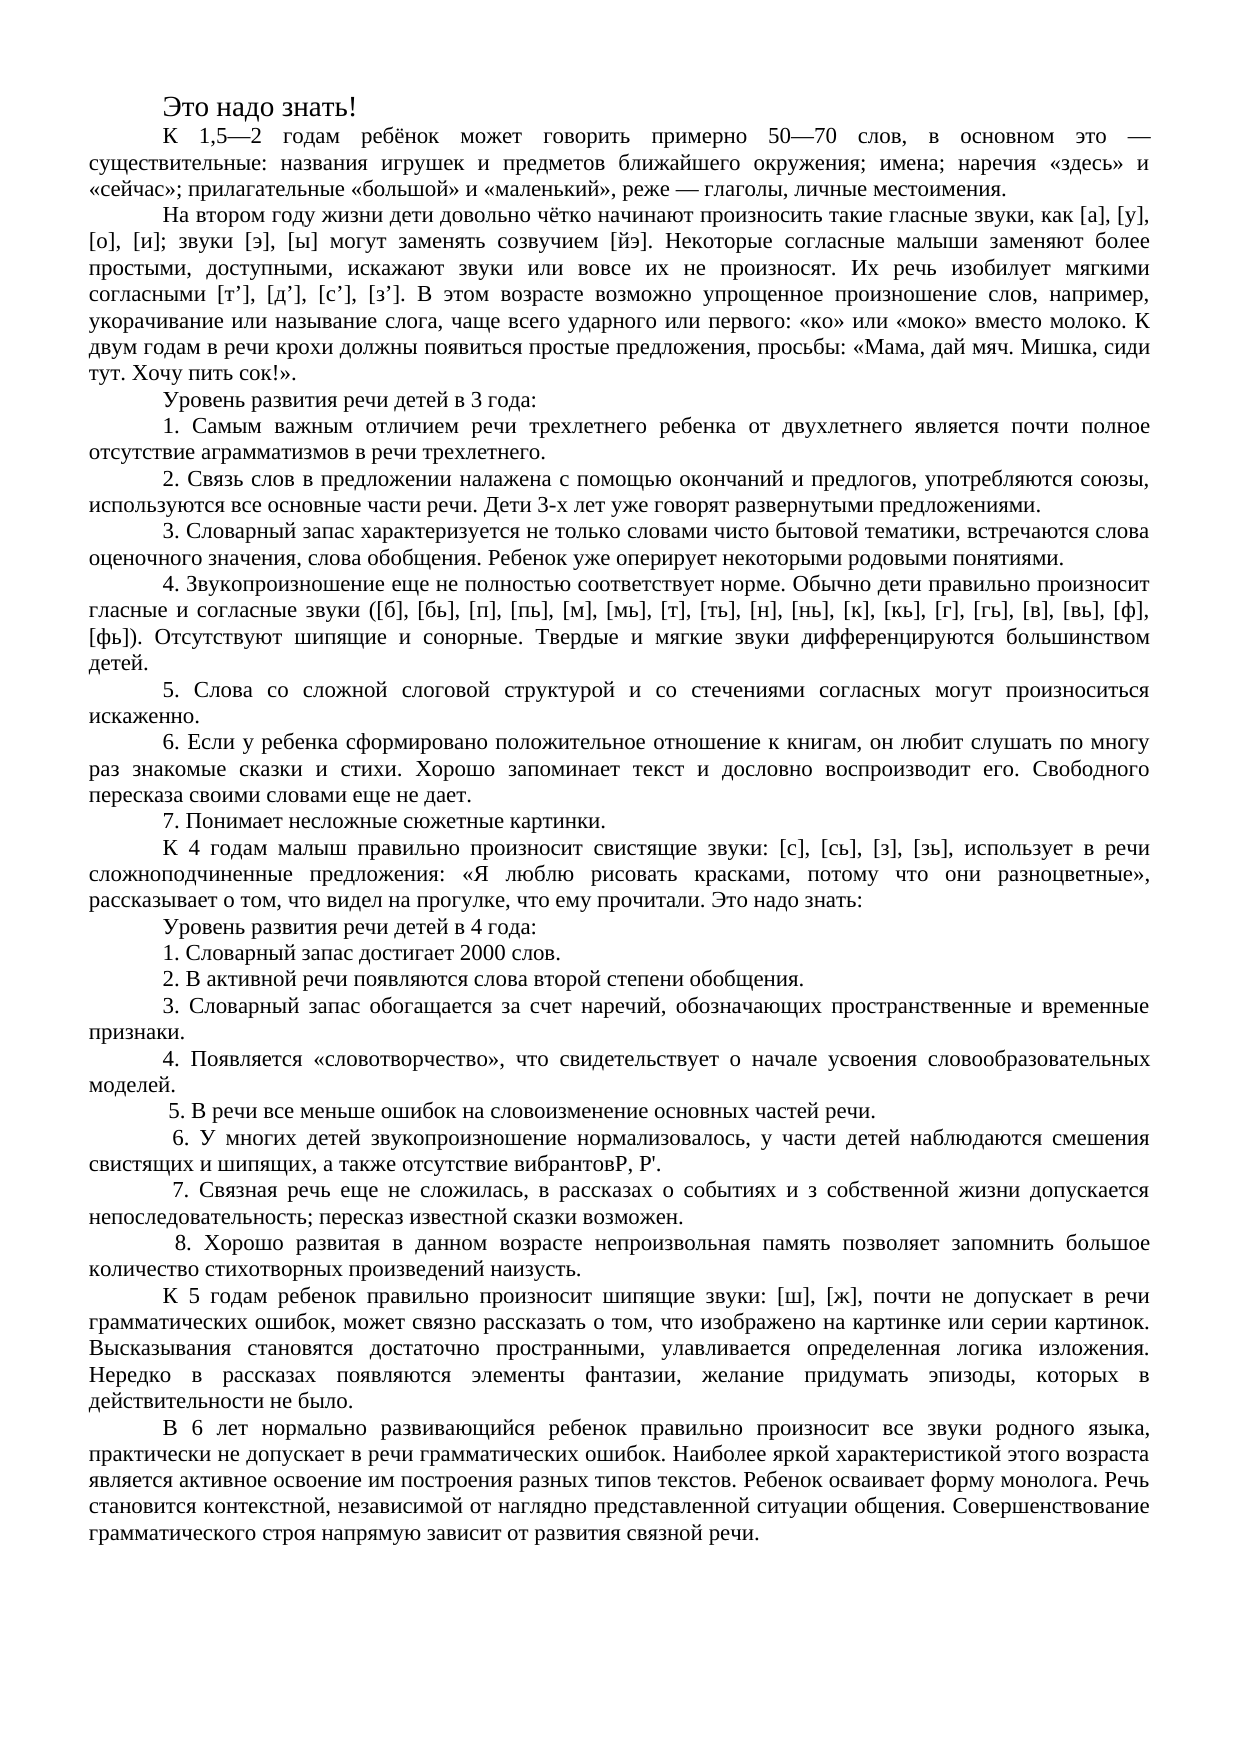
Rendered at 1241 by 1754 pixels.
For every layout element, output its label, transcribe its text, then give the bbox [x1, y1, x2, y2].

text 2. В активной речи появляются слова второй степени обобщения. [89, 966, 1152, 992]
text На втором году жизни дети довольно чётко начинают произносить такие гласные звуки, как [а], [у], [о], [и]; звуки [э], [ы] могут заменять созвучием [йэ]. Некоторые согласные малыши заменяют более простыми, доступными, искажают звуки или вовсе их не произносят. Их речь изобилует мягкими согласными [т’], [д’], [с’], [з’]. В этом возрасте возможно упрощенное произношение слов, например, укорачивание или называние слога, чаще всего ударного или первого: «ко» или «моко» вместо молоко. К двум годам в речи крохи должны появиться простые предложения, просьбы: «Мама, дай мяч. Мишка, сиди тут. Хочу пить сок!». [89, 201, 1152, 386]
text 1. Самым важным отличием речи трехлетнего ребенка от двухлетнего является почти полное отсутствие аграмматизмов в речи трехлетнего. [89, 412, 1152, 465]
text 3. Словарный запас характеризуется не только словами чисто бытовой тематики, встречаются слова оценочного значения, слова обобщения. Ребенок уже оперирует некоторыми родовыми понятиями. [89, 517, 1152, 570]
text 7. Связная речь еще не сложилась, в рассказах о событиях и з собственной жизни допускается непоследовательность; пересказ известной сказки возможен. [89, 1176, 1152, 1229]
text К 1,5—2 годам ребёнок может говорить примерно 50—70 слов, в основном это — существительные: названия игрушек и предметов ближайшего окружения; имена; наречия «здесь» и «сейчас»; прилагательные «большой» и «маленький», реже — глаголы, личные местоимения. [89, 122, 1152, 201]
text В 6 лет нормально развивающийся ребенок правильно произносит все звуки родного языка, практически не допускает в речи грамматических ошибок. Наиболее яркой характеристикой этого возраста является активное освоение им построения разных типов текстов. Ребенок осваивает форму монолога. Речь становится контекстной, независимой от наглядно представленной ситуации общения. Совершенствование грамматического строя напрямую зависит от развития связной речи. [89, 1413, 1152, 1545]
text 5. Слова со сложной слоговой структурой и со стечениями согласных могут произноситься искаженно. [89, 676, 1152, 728]
text Уровень развития речи детей в 4 года: [89, 913, 1152, 939]
text 8. Хорошо развитая в данном возрасте непроизвольная память позволяет запомнить большое количество стихотворных произведений наизусть. [89, 1229, 1152, 1282]
text Уровень развития речи детей в 3 года: [89, 386, 1152, 412]
text 5. В речи все меньше ошибок на словоизменение основных частей речи. [89, 1097, 1152, 1124]
text Это надо знать! [89, 89, 1152, 122]
text 3. Словарный запас обогащается за счет наречий, обозначающих пространственные и временные признаки. [89, 992, 1152, 1044]
text 7. Понимает несложные сюжетные картинки. [89, 807, 1152, 834]
text К 4 годам малыш правильно произносит свистящие звуки: [с], [сь], [з], [зь], использует в речи сложноподчиненные предложения: «Я люблю рисовать красками, потому что они разноцветные», рассказывает о том, что видел на прогулке, что ему прочитали. Это надо знать: [89, 834, 1152, 913]
text 6. У многих детей звукопроизношение нормализовалось, у части детей наблюдаются смешения свистящих и шипящих, а также отсутствие вибрантовР, Р'. [89, 1124, 1152, 1176]
text 4. Появляется «словотворчество», что свидетельствует о начале усвоения словообразовательных моделей. [89, 1044, 1152, 1097]
text К 5 годам ребенок правильно произносит шипящие звуки: [ш], [ж], почти не допускает в речи грамматических ошибок, может связно рассказать о том, что изображено на картинке или серии картинок. Высказывания становятся достаточно пространными, улавливается определенная логика изложения. Нередко в рассказах появляются элементы фантазии, желание придумать эпизоды, которых в действительности не было. [89, 1282, 1152, 1413]
text 6. Если у ребенка сформировано положительное отношение к книгам, он любит слушать по многу раз знакомые сказки и стихи. Хорошо запоминает текст и дословно воспроизводит его. Свободного пересказа своими словами еще не дает. [89, 728, 1152, 807]
text 2. Связь слов в предложении налажена с помощью окончаний и предлогов, употребляются союзы, используются все основные части речи. Дети 3-х лет уже говорят развернутыми предложениями. [89, 465, 1152, 517]
text 4. Звукопроизношение еще не полностью соответствует норме. Обычно дети правильно произносит гласные и согласные звуки ([б], [бь], [п], [пь], [м], [мь], [т], [ть], [н], [нь], [к], [кь], [г], [гь], [в], [вь], [ф], [фь]). Отсутствуют шипящие и сонорные. Твердые и мягкие звуки дифференцируются большинством детей. [89, 570, 1152, 676]
text 1. Словарный запас достигает 2000 слов. [89, 939, 1152, 966]
